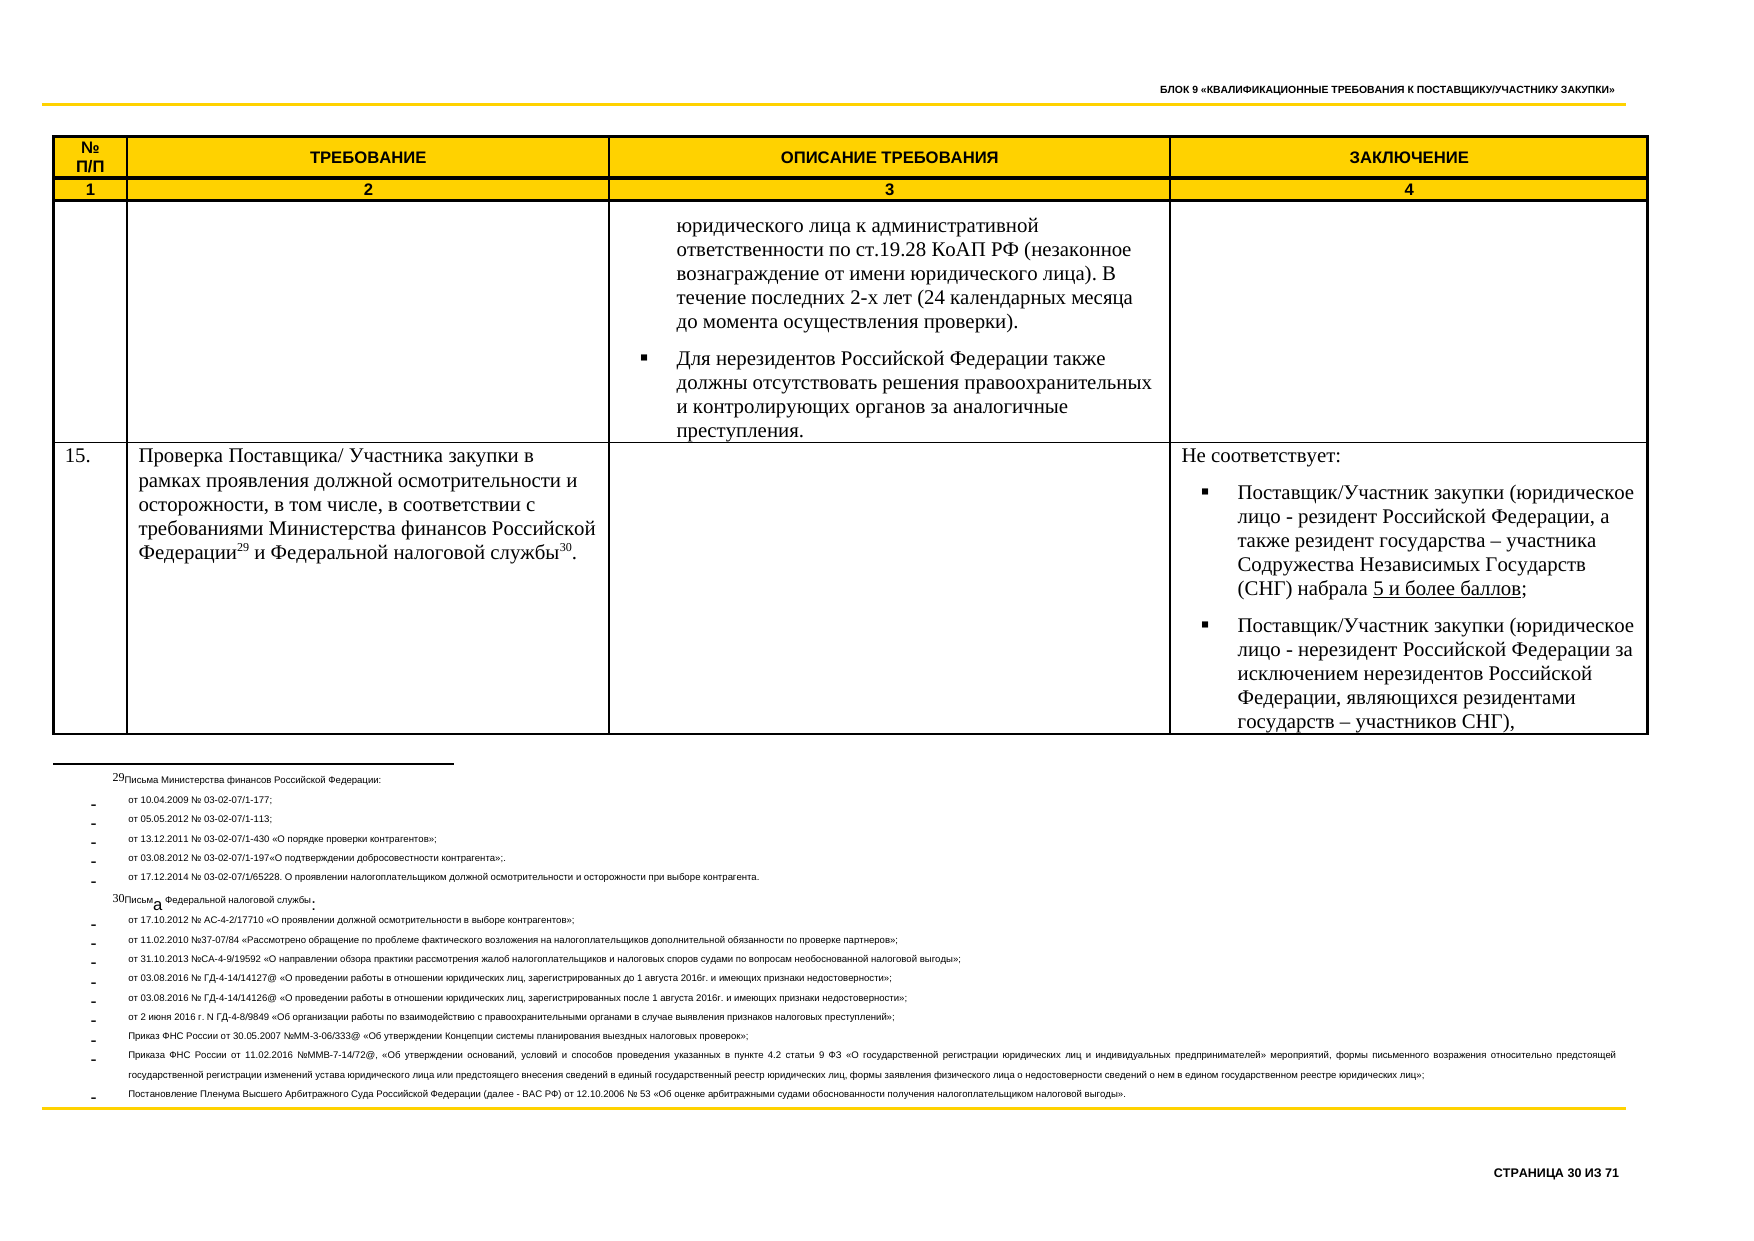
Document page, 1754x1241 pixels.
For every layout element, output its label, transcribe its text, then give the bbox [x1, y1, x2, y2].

table_cell 3 [610, 180, 1169, 199]
table_cell Не соответствует: Поставщик/Участник закупки (юридическое лицо - резидент Российской Федерации, а также резидент государства – участника Содружества Независимых Государств (СНГ) набрала 5 и более баллов; Поставщик/Участник закупки (юридическое лицо - нерезидент Российской Федерации за исключением нерезидентов Российской Федерации, являющихся резидентами государств – участников СНГ), индивидуальный предприниматель набрала 4 и более баллов; представлена недостоверная информация. Соответствует: Поставщик/Участник закупки (резидент Российской Федерации, а также резидент государства – участника СНГ) набрал менее 5 баллов; Поставщик/Участник закупки (нерезидент Российской Федерации за исключением нерезидентов Российской Федерации, являющихся резидентами государств – участников СНГ), индивидуальный предприниматель набрал менее 4 баллов. При проведении проверки Поставщика/Участника закупки, существующих менее 2-х лет (на момент осуществления проверки) по требованиям, установленным в п.15.6, п. 15.7, в случае непредставления отчетности Поставщиком или предоставления «нулевой» отчетности, по каждому такому пункту начисляется максимальный балл. [1171, 443, 1646, 733]
table_cell [610, 443, 1169, 733]
table_cell 2 [128, 180, 608, 199]
table_cell Проверка Поставщика/ Участника закупки в рамках проявления должной осмотрительности и осторожности, в том числе, в соответствии с требованиями Министерства финансов Российской Федерации и Федеральной налоговой службы. [128, 443, 608, 733]
table_header № п/п [55, 138, 126, 176]
table_header Требование [128, 138, 608, 176]
table_header Описание требования [610, 138, 1169, 176]
table_cell 4 [1171, 180, 1646, 199]
table_cell [55, 443, 126, 733]
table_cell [1171, 202, 1646, 442]
table_header Заключение [1171, 138, 1646, 176]
table_cell 1 [55, 180, 126, 199]
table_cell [128, 202, 608, 442]
table_cell [55, 202, 126, 442]
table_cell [610, 202, 1169, 442]
